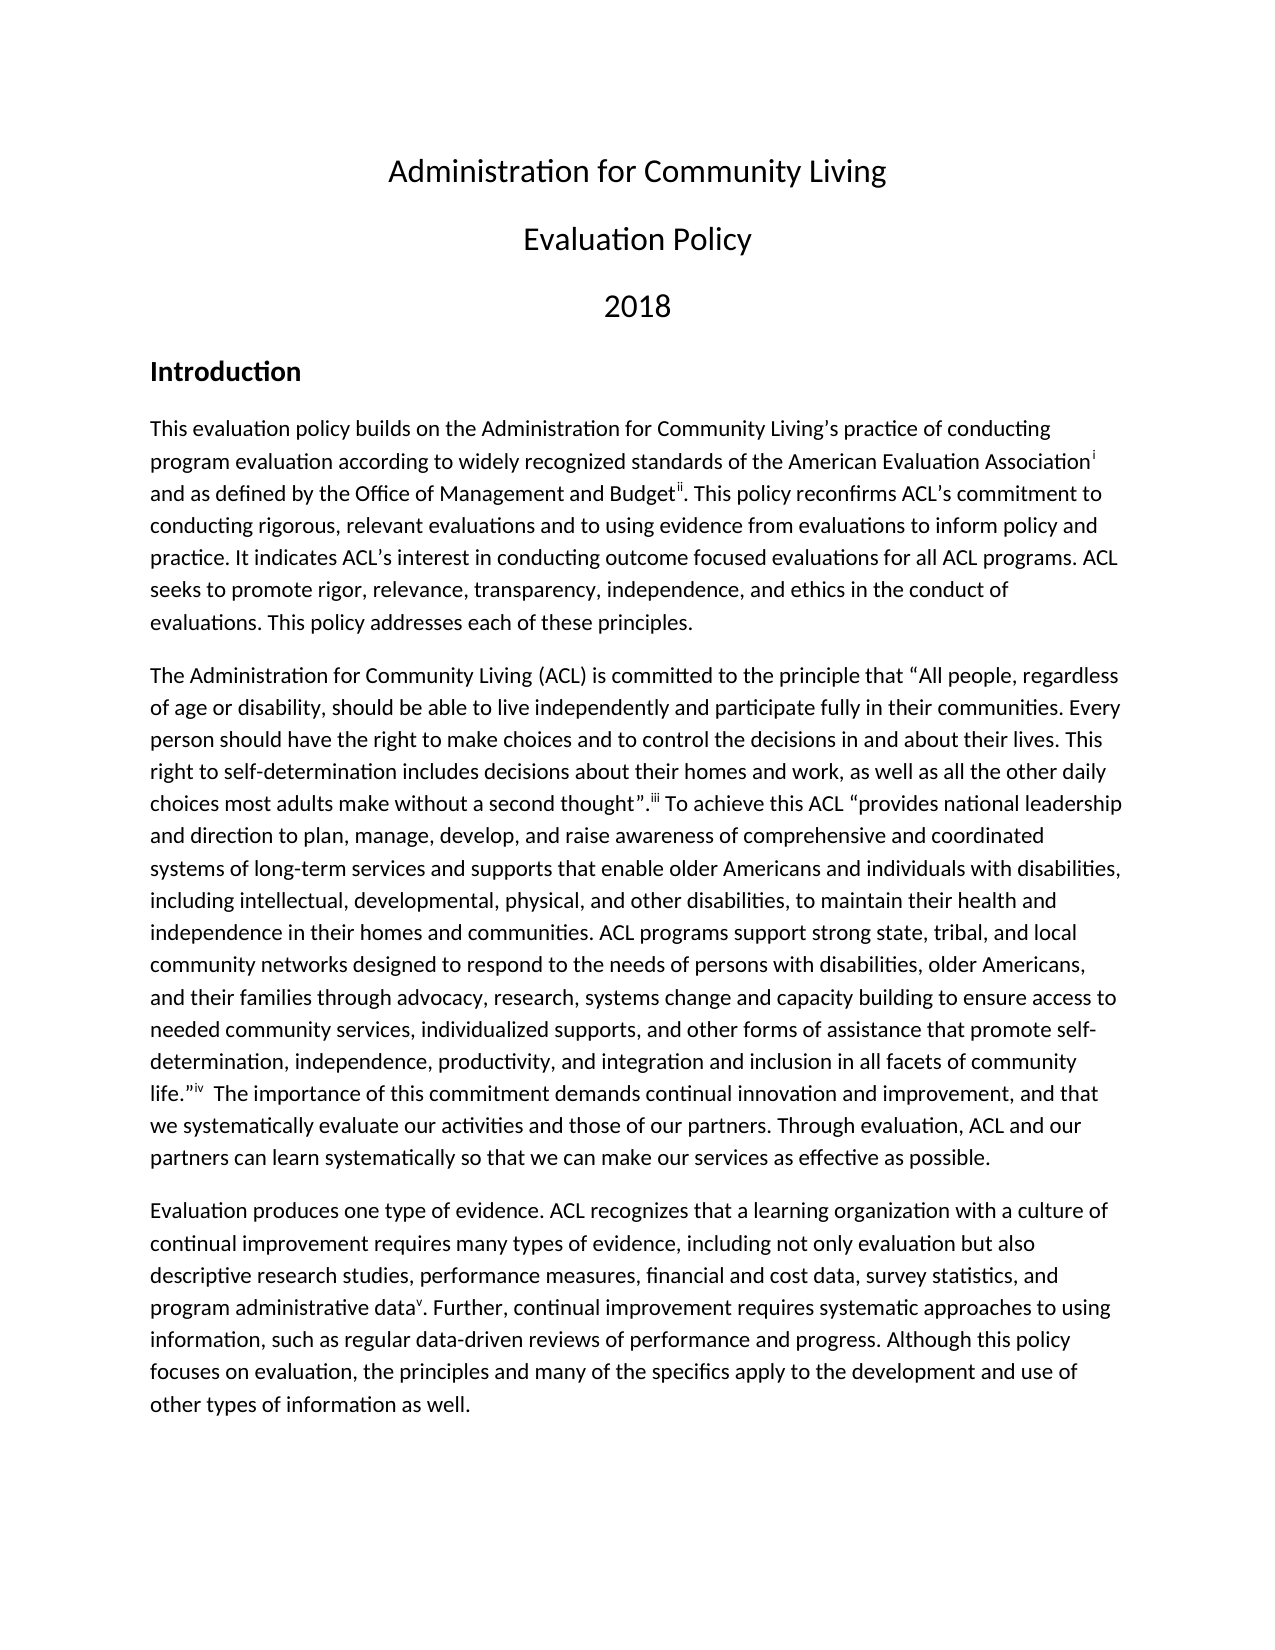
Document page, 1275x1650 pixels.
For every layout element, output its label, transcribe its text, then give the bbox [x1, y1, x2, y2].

text The Administration for Community Living (ACL) is committed to the principle that “All people, regardless of age or disability, should be able to live independently and participate fully in their communities. Every person should have the right to make choices and to control the decisions in and about their lives. This right to self-determination includes decisions about their homes and work, as well as all the other daily choices most adults make without a second thought”. To achieve this ACL “provides national leadership and direction to plan, manage, develop, and raise awareness of comprehensive and coordinated systems of long-term services and supports that enable older Americans and individuals with disabilities, including intellectual, developmental, physical, and other disabilities, to maintain their health and independence in their homes and communities. ACL programs support strong state, tribal, and local community networks designed to respond to the needs of persons with disabilities, older Americans, and their families through advocacy, research, systems change and capacity building to ensure access to needed community services, individualized supports, and other forms of assistance that promote self-determination, independence, productivity, and integration and inclusion in all facets of community life.” The importance of this commitment demands continual innovation and improvement, and that we systematically evaluate our activities and those of our partners. Through evaluation, ACL and our partners can learn systematically so that we can make our services as effective as possible. [150, 661, 1125, 1172]
text 2018 [150, 285, 1125, 326]
text Evaluation Policy [150, 218, 1125, 258]
text Evaluation produces one type of evidence. ACL recognizes that a learning organization with a culture of continual improvement requires many types of evidence, including not only evaluation but also descriptive research studies, performance measures, financial and cost data, survey statistics, and program administrative data. Further, continual improvement requires systematic approaches to using information, such as regular data-driven reviews of performance and progress. Although this policy focuses on evaluation, the principles and many of the specifics apply to the development and use of other types of information as well. [150, 1197, 1125, 1418]
text Administration for Community Living [150, 150, 1125, 191]
text Introduction [150, 353, 1125, 388]
text This evaluation policy builds on the Administration for Community Living’s practice of conducting program evaluation according to widely recognized standards of the American Evaluation Association and as defined by the Office of Management and Budget. This policy reconfirms ACL’s commitment to conducting rigorous, relevant evaluations and to using evidence from evaluations to inform policy and practice. It indicates ACL’s interest in conducting outcome focused evaluations for all ACL programs. ACL seeks to promote rigor, relevance, transparency, independence, and ethics in the conduct of evaluations. This policy addresses each of these principles. [150, 414, 1125, 636]
